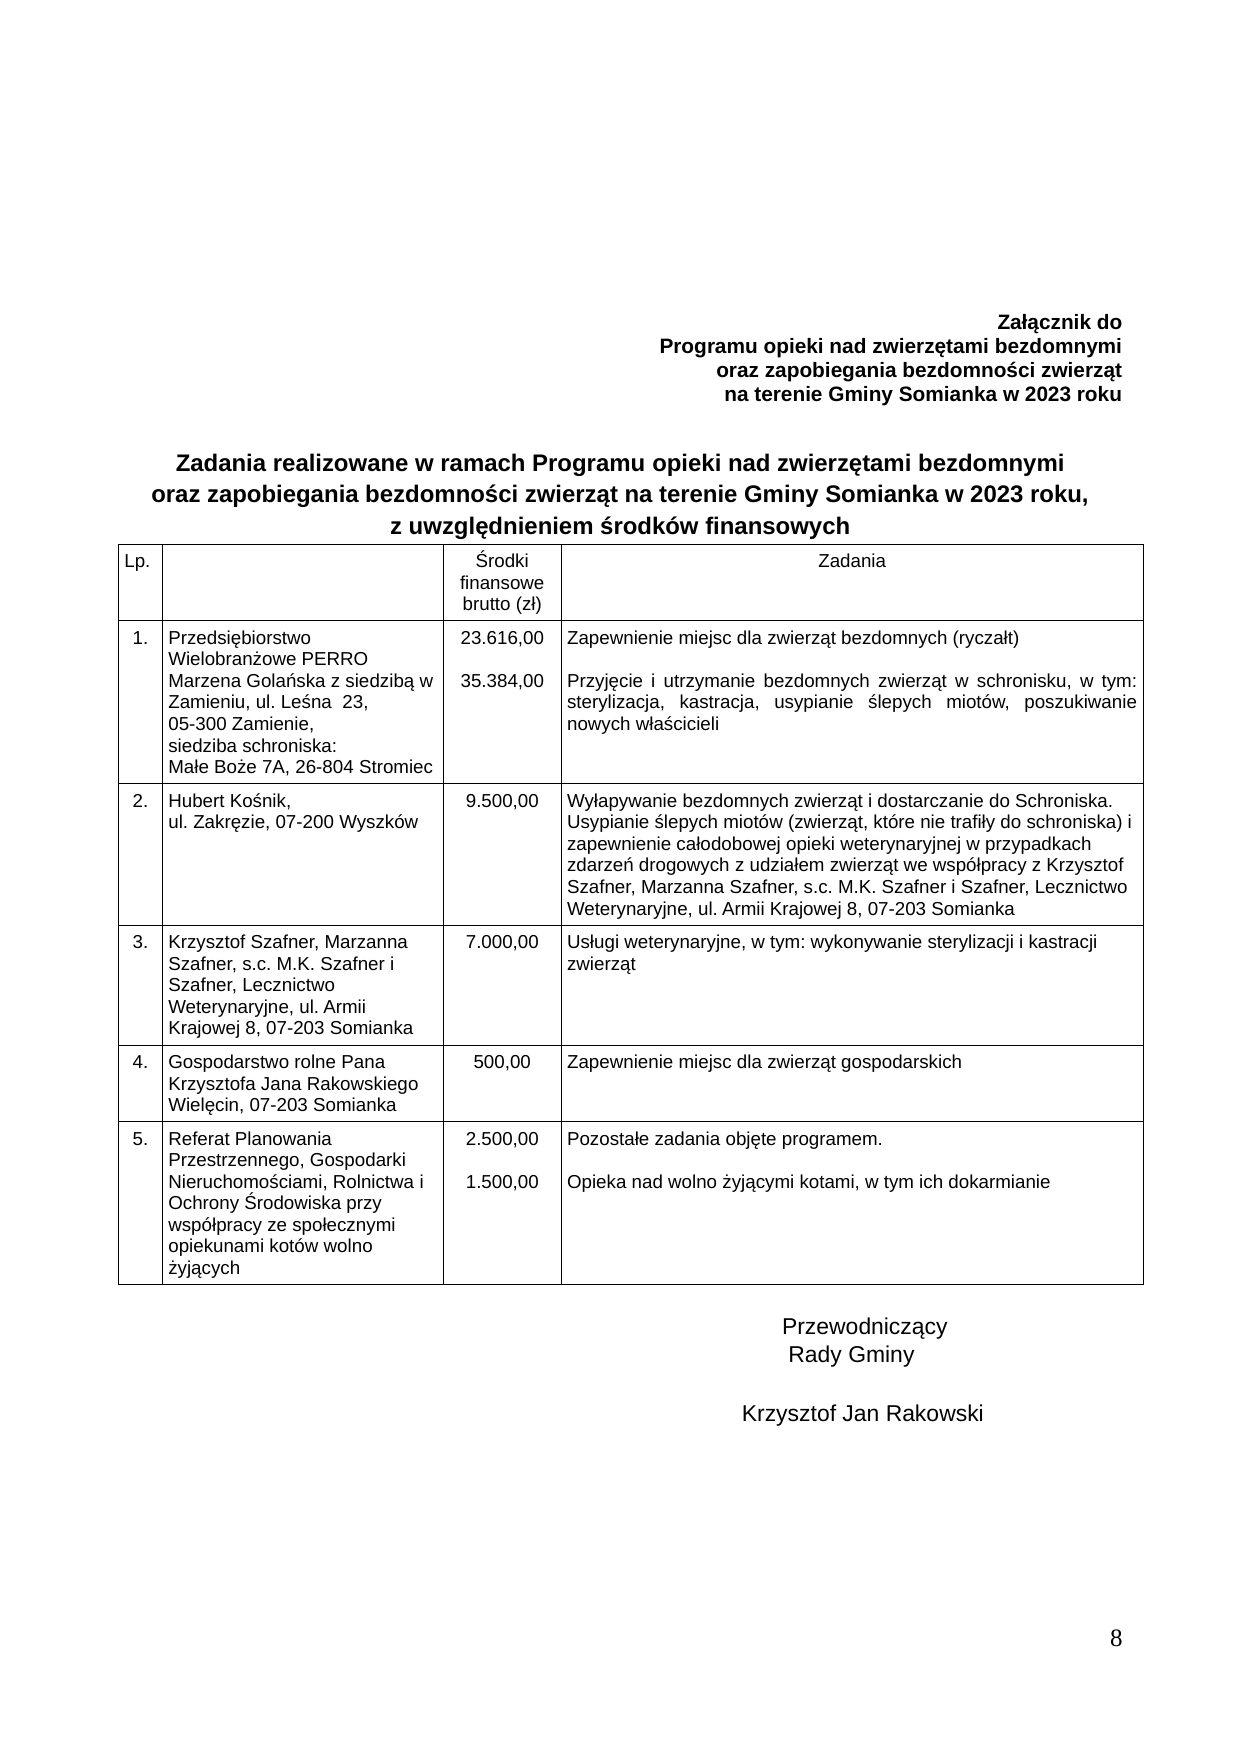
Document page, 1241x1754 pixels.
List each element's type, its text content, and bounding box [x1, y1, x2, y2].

text oraz zapobiegania bezdomności zwierząt [118, 358, 1122, 382]
table_header [163, 545, 443, 620]
table_header Zadania [562, 545, 1143, 620]
table_cell Krzysztof Szafner, Marzanna Szafner, s.c. M.K. Szafner i Szafner, Lecznictwo Weterynaryjne, ul. Armii Krajowej 8, 07-203 Somianka [163, 926, 443, 1044]
table_cell Usługi weterynaryjne, w tym: wykonywanie sterylizacji i kastracji zwierząt [562, 926, 1143, 1044]
table_cell 3. [119, 926, 162, 1044]
table_cell 7.000,00 [444, 926, 561, 1044]
table_cell 2. [119, 784, 162, 925]
text oraz zapobiegania bezdomności zwierząt na terenie Gminy Somianka w 2023 roku, z uwzględnieniem środków finansowych [118, 480, 1122, 540]
table_cell Gospodarstwo rolne Pana Krzysztofa Jana Rakowskiego Wielęcin, 07-203 Somianka [163, 1046, 443, 1121]
table_cell Hubert Kośnik, ul. Zakręzie, 07-200 Wyszków [163, 784, 443, 925]
table_cell Pozostałe zadania objęte programem. Opieka nad wolno żyjącymi kotami, w tym ich dokarmianie [562, 1122, 1143, 1284]
table_cell Referat Planowania Przestrzennego, Gospodarki Nieruchomościami, Rolnictwa i Ochrony Środowiska przy współpracy ze społecznymi opiekunami kotów wolno żyjących [163, 1122, 443, 1284]
text Przewodniczący [708, 1313, 1122, 1339]
table_cell 500,00 [444, 1046, 561, 1121]
table_header Lp. [119, 545, 162, 620]
text na terenie Gminy Somianka w 2023 roku [118, 382, 1122, 406]
table_cell 23.616,00 35.384,00 [444, 621, 561, 783]
table_cell 2.500,00 1.500,00 [444, 1122, 561, 1284]
text Programu opieki nad zwierzętami bezdomnymi [118, 334, 1122, 358]
table_cell Wyłapywanie bezdomnych zwierząt i dostarczanie do Schroniska. Usypianie ślepych miotów (zwierząt, które nie trafiły do schroniska) i zapewnienie całodobowej opieki weterynaryjnej w przypadkach zdarzeń drogowych z udziałem zwierząt we współpracy z Krzysztof Szafner, Marzanna Szafner, s.c. M.K. Szafner i Szafner, Lecznictwo Weterynaryjne, ul. Armii Krajowej 8, 07-203 Somianka [562, 784, 1143, 925]
table_header Środki finansowe brutto (zł) [444, 545, 561, 620]
table_cell 5. [119, 1122, 162, 1284]
table_cell 1. [119, 621, 162, 783]
text Rady Gminy [708, 1341, 1122, 1367]
table_cell 9.500,00 [444, 784, 561, 925]
text Załącznik do [118, 310, 1122, 334]
table_cell Przedsiębiorstwo Wielobranżowe PERRO Marzena Golańska z siedzibą w Zamieniu, ul. Leśna 23, 05-300 Zamienie, siedziba schroniska: Małe Boże 7A, 26-804 Stromiec [163, 621, 443, 783]
text Zadania realizowane w ramach Programu opieki nad zwierzętami bezdomnymi [118, 449, 1122, 476]
table_cell Zapewnienie miejsc dla zwierząt gospodarskich [562, 1046, 1143, 1121]
table_cell Zapewnienie miejsc dla zwierząt bezdomnych (ryczałt) Przyjęcie i utrzymanie bezdomnych zwierząt w schronisku, w tym: sterylizacja, kastracja, usypianie ślepych miotów, poszukiwanie nowych właścicieli [562, 621, 1143, 783]
text Krzysztof Jan Rakowski [118, 1400, 1122, 1426]
table_cell 4. [119, 1046, 162, 1121]
